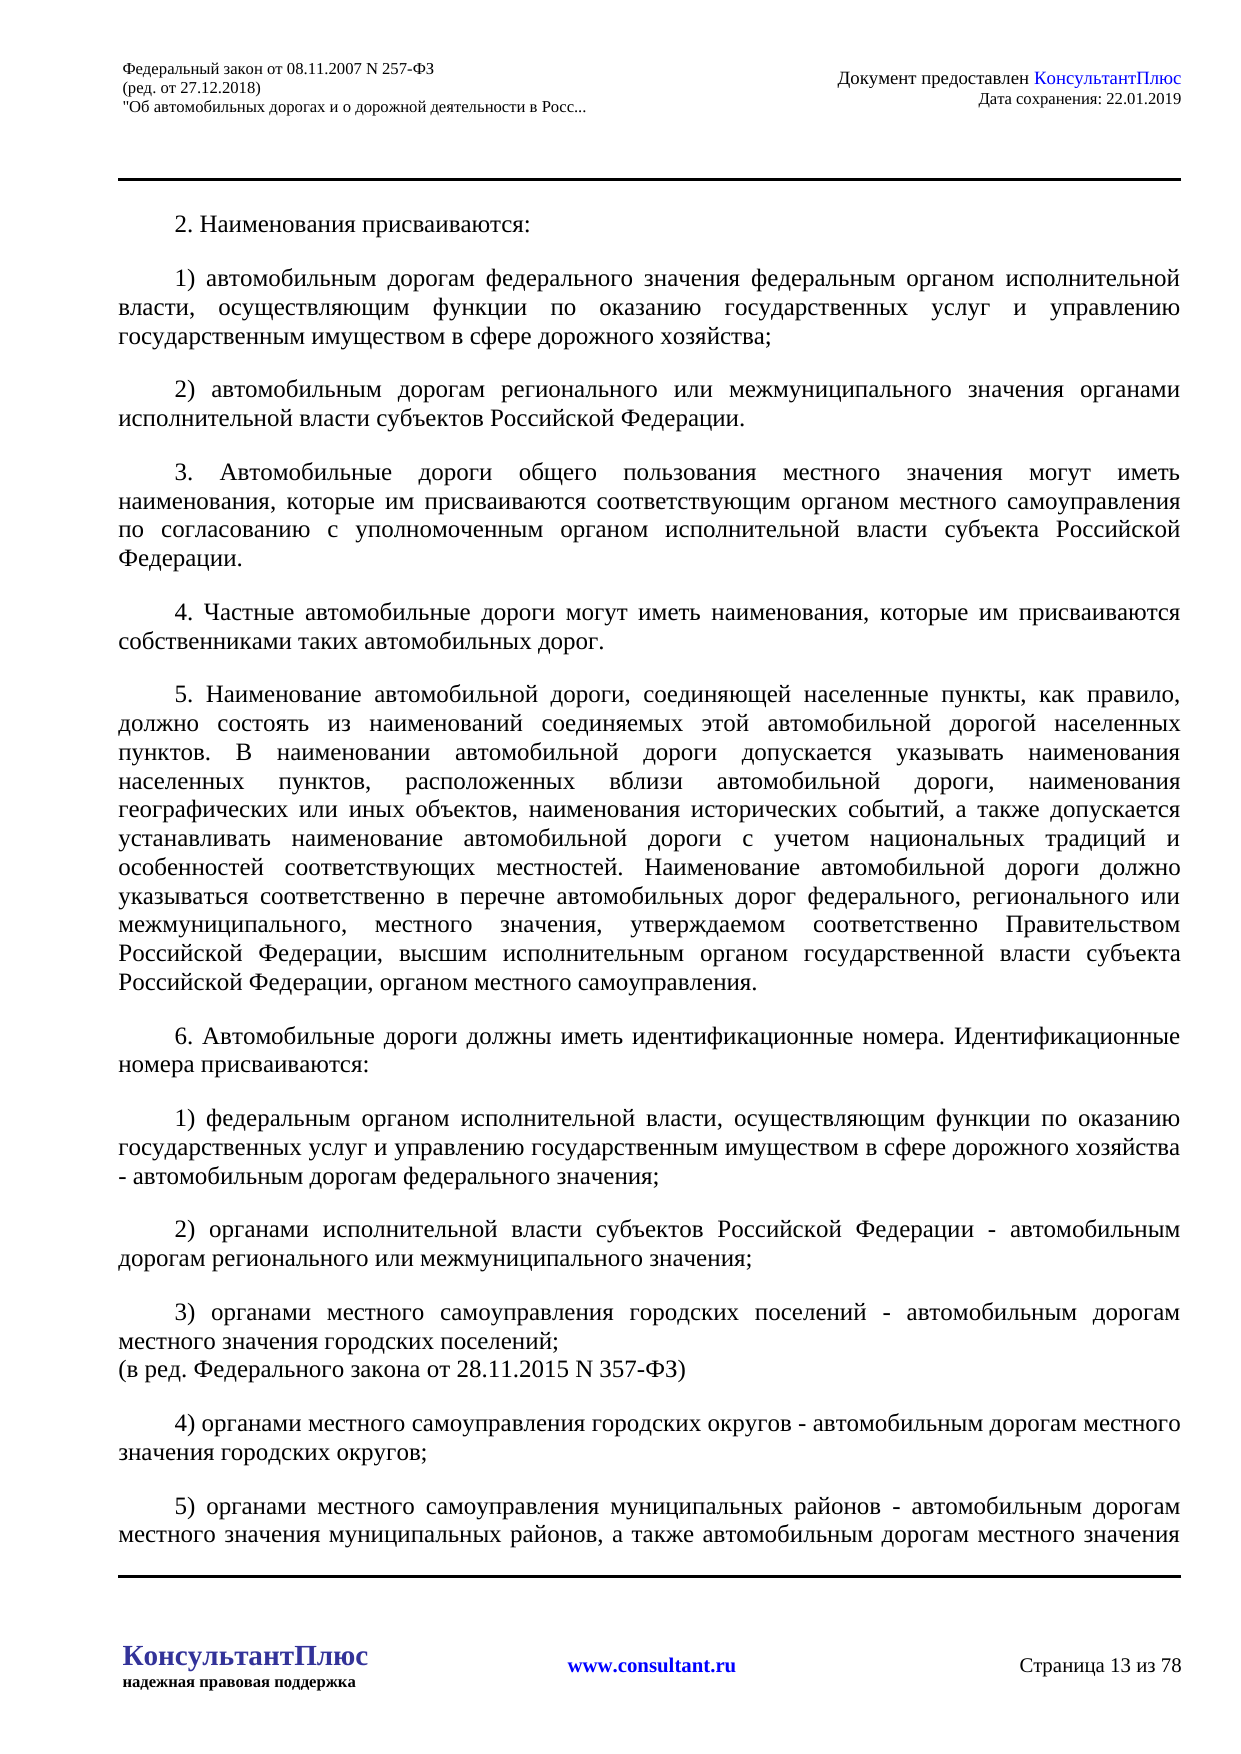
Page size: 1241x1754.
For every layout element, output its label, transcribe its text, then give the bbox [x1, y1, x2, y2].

text 3. Автомобильные дороги общего пользования местного значения могут иметь наименования, которые им присваиваются соответствующим органом местного самоуправления по согласованию с уполномоченным органом исполнительной власти субъекта Российской Федерации. [118, 457, 1181, 572]
text 4) органами местного самоуправления городских округов - автомобильным дорогам местного значения городских округов; [118, 1408, 1181, 1466]
text 5. Наименование автомобильной дороги, соединяющей населенные пункты, как правило, должно состоять из наименований соединяемых этой автомобильной дорогой населенных пунктов. В наименовании автомобильной дороги допускается указывать наименования населенных пунктов, расположенных вблизи автомобильной дороги, наименования географических или иных объектов, наименования исторических событий, а также допускается устанавливать наименование автомобильной дороги с учетом национальных традиций и особенностей соответствующих местностей. Наименование автомобильной дороги должно указываться соответственно в перечне автомобильных дорог федерального, регионального или межмуниципального, местного значения, утверждаемом соответственно Правительством Российской Федерации, высшим исполнительным органом государственной власти субъекта Российской Федерации, органом местного самоуправления. [118, 679, 1181, 996]
text 3) органами местного самоуправления городских поселений - автомобильным дорогам местного значения городских поселений; [118, 1297, 1181, 1354]
text 1) автомобильным дорогам федерального значения федеральным органом исполнительной власти, осуществляющим функции по оказанию государственных услуг и управлению государственным имуществом в сфере дорожного хозяйства; [118, 263, 1181, 349]
text 6. Автомобильные дороги должны иметь идентификационные номера. Идентификационные номера присваиваются: [118, 1021, 1181, 1078]
text 2) автомобильным дорогам регионального или межмуниципального значения органами исполнительной власти субъектов Российской Федерации. [118, 374, 1181, 432]
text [118, 1491, 1181, 1548]
text 2) органами исполнительной власти субъектов Российской Федерации - автомобильным дорогам регионального или межмуниципального значения; [118, 1214, 1181, 1272]
text 4. Частные автомобильные дороги могут иметь наименования, которые им присваиваются собственниками таких автомобильных дорог. [118, 597, 1181, 654]
text 2. Наименования присваиваются: [118, 209, 1181, 238]
text (в ред. Федерального закона от 28.11.2015 N 357-ФЗ) [118, 1354, 1181, 1383]
text 1) федеральным органом исполнительной власти, осуществляющим функции по оказанию государственных услуг и управлению государственным имуществом в сфере дорожного хозяйства - автомобильным дорогам федерального значения; [118, 1103, 1181, 1189]
